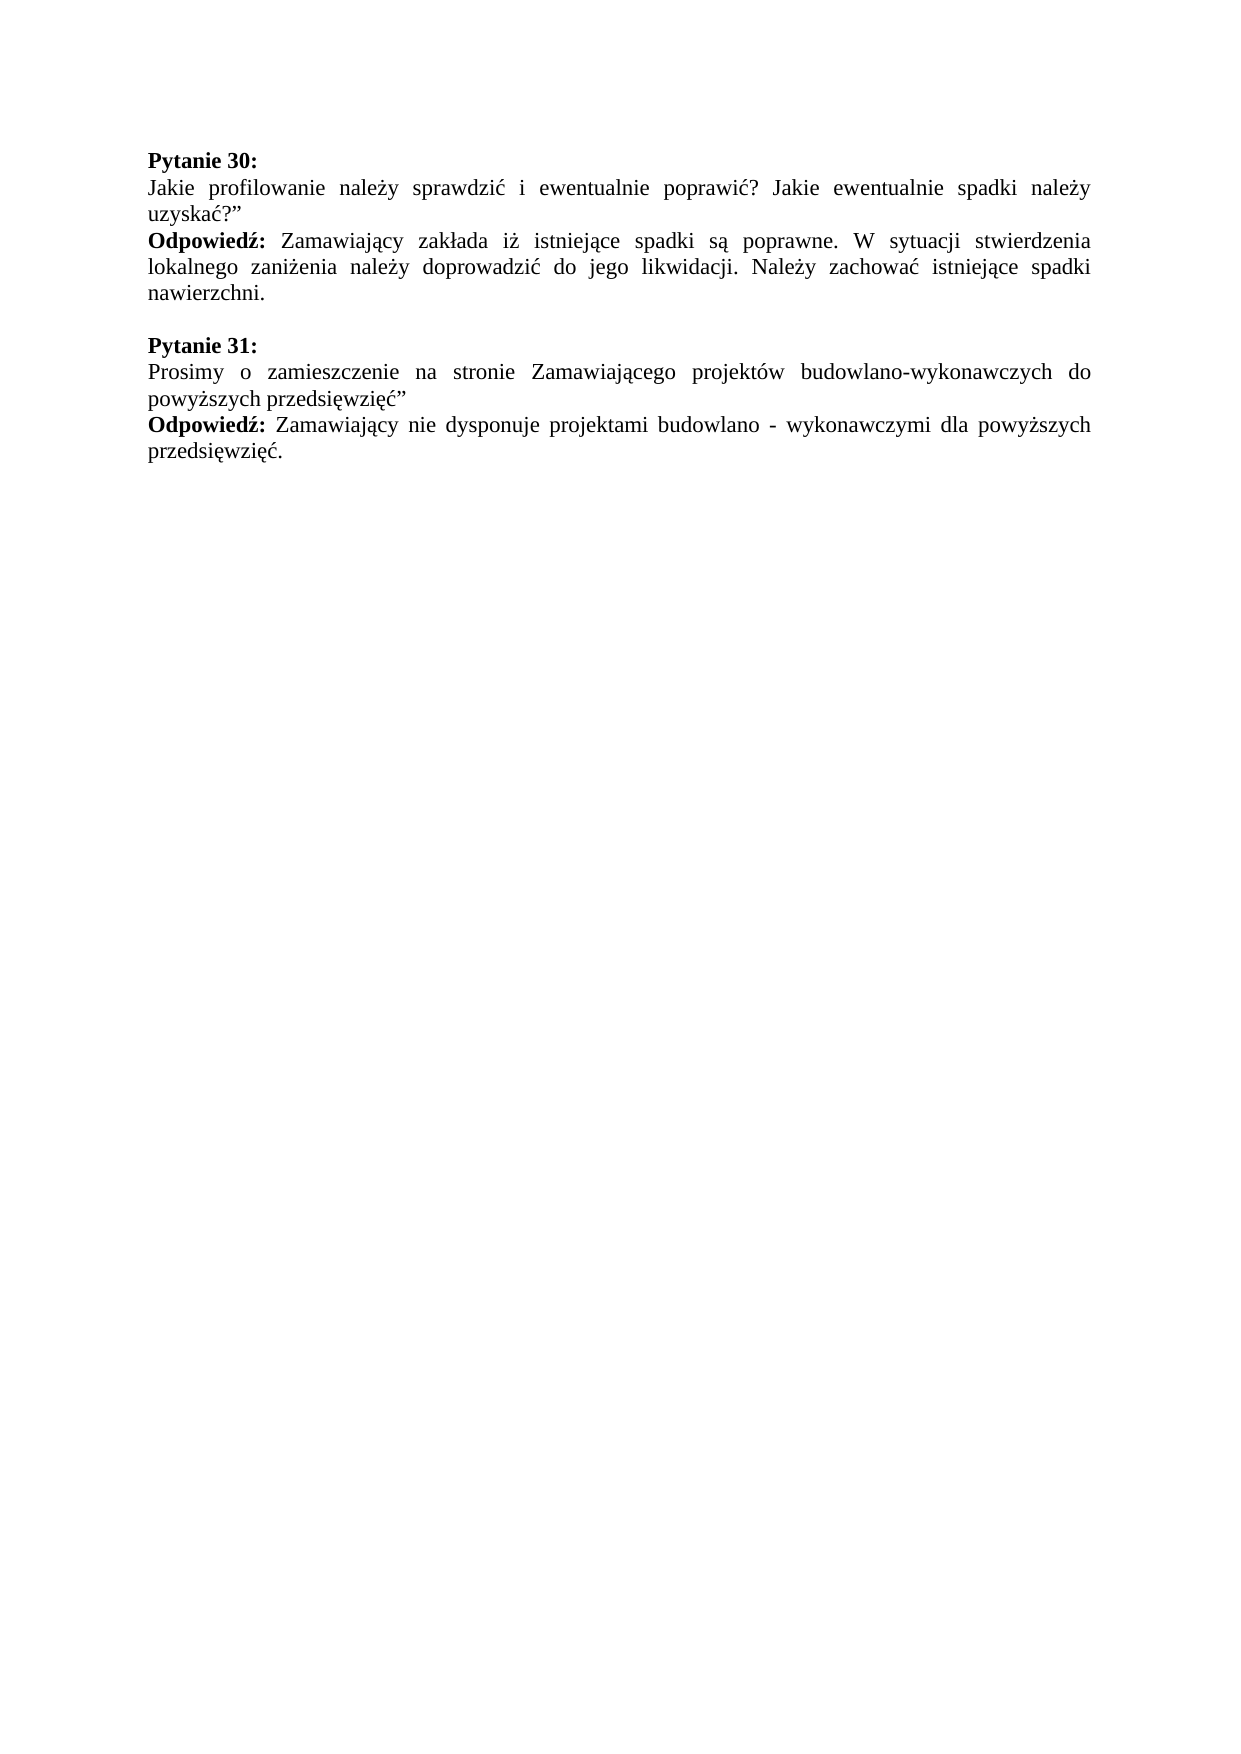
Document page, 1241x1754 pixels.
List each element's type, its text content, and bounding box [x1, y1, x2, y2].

text Odpowiedź: Zamawiający nie dysponuje projektami budowlano - wykonawczymi dla powyższych przedsięwzięć. [148, 411, 1093, 464]
text Odpowiedź: Zamawiający zakłada iż istniejące spadki są poprawne. W sytuacji stwierdzenia lokalnego zaniżenia należy doprowadzić do jego likwidacji. Należy zachować istniejące spadki nawierzchni. [148, 227, 1093, 306]
text Pytanie 30: [148, 148, 1093, 174]
text Prosimy o zamieszczenie na stronie Zamawiającego projektów budowlano-wykonawczych do powyższych przedsięwzięć” [148, 358, 1093, 411]
text Jakie profilowanie należy sprawdzić i ewentualnie poprawić? Jakie ewentualnie spadki należy uzyskać?” [148, 174, 1093, 227]
text Pytanie 31: [148, 332, 1093, 358]
